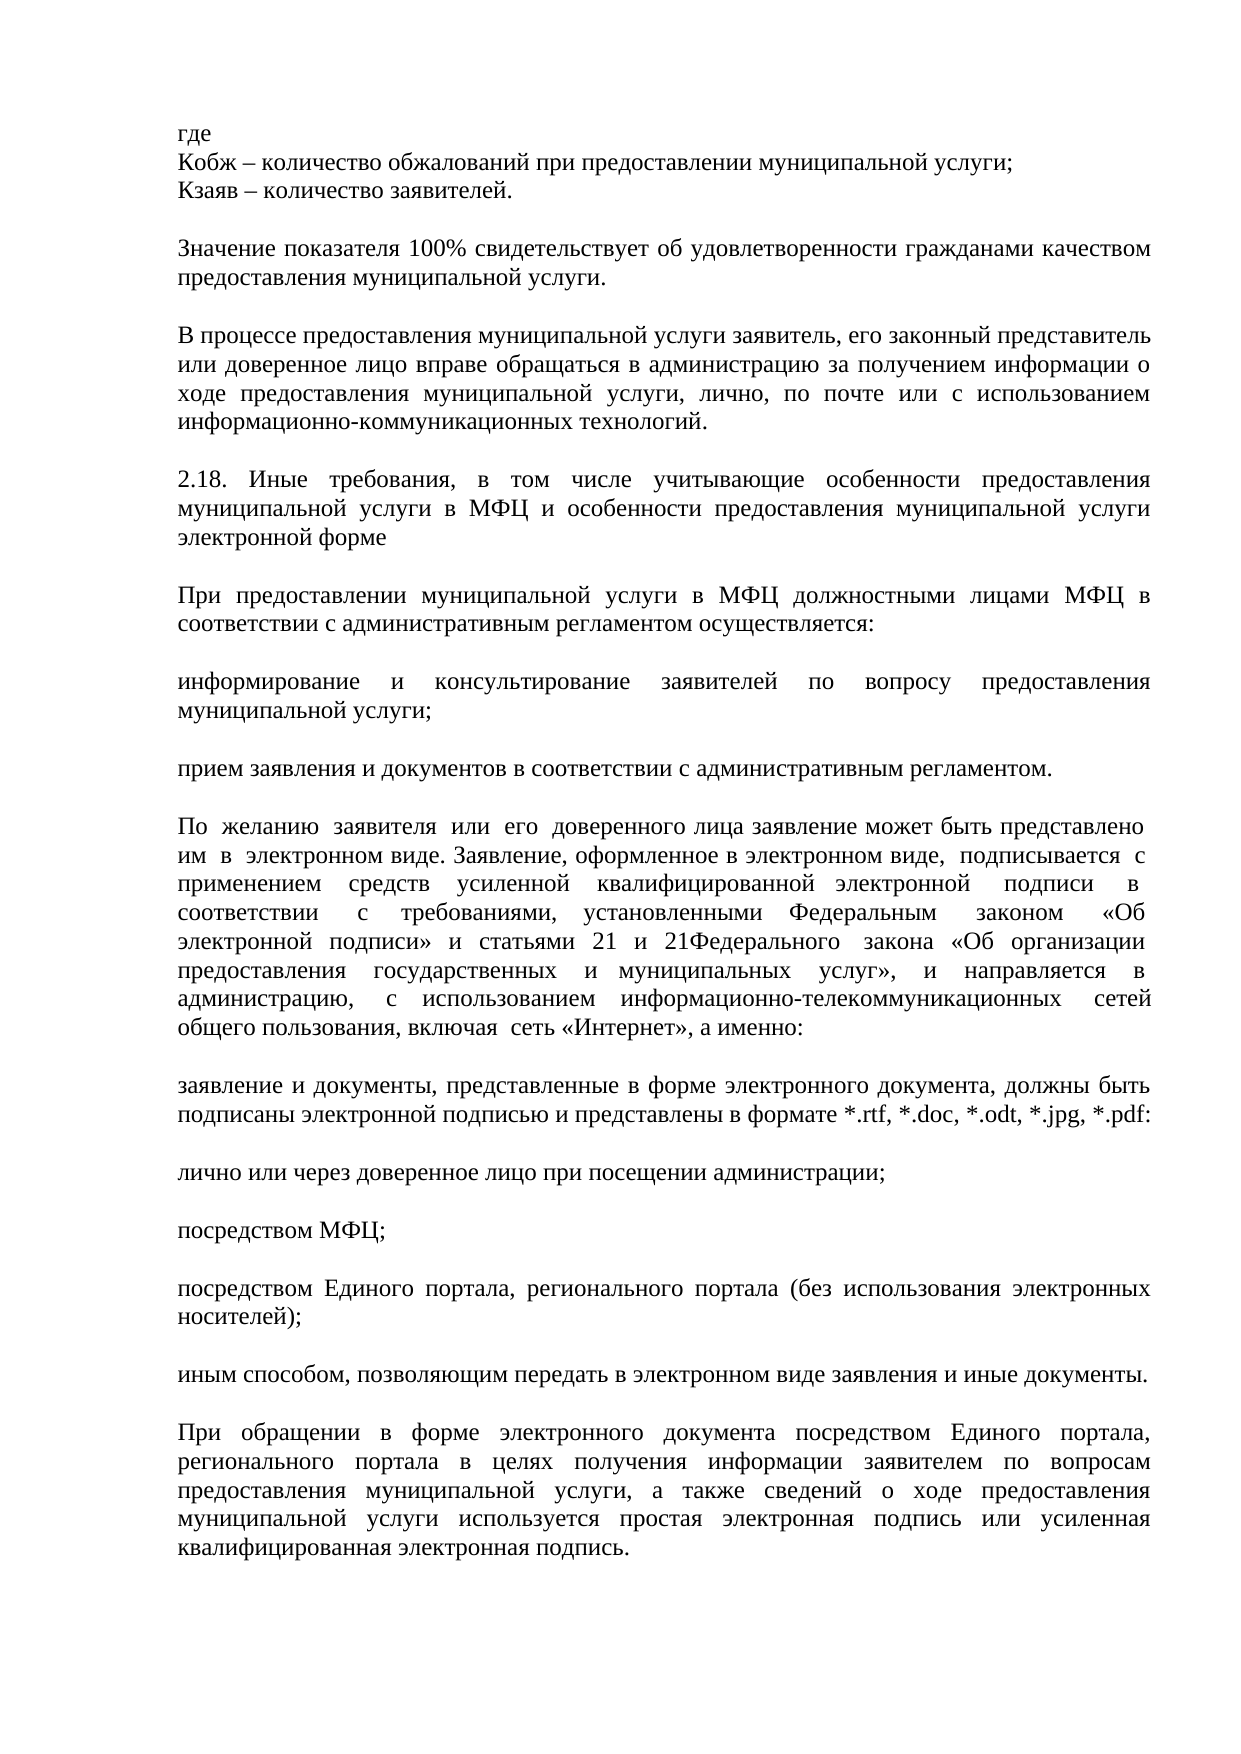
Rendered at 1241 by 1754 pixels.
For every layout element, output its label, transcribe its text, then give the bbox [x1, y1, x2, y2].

text информирование и консультирование заявителей по вопросу предоставления муниципальной услуги; [177, 666, 1152, 724]
text посредством МФЦ; [177, 1215, 1152, 1243]
text Кобж – количество обжалований при предоставлении муниципальной услуги; [177, 147, 1152, 176]
text При обращении в форме электронного документа посредством Единого портала, регионального портала в целях получения информации заявителем по вопросам предоставления муниципальной услуги, а также сведений о ходе предоставления муниципальной услуги используется простая электронная подпись или усиленная квалифицированная электронная подпись. [177, 1417, 1152, 1561]
text иным способом, позволяющим передать в электронном виде заявления и иные документы. [177, 1359, 1152, 1388]
text Значение показателя 100% свидетельствует об удовлетворенности гражданами качеством предоставления муниципальной услуги. [177, 233, 1152, 291]
text При предоставлении муниципальной услуги в МФЦ должностными лицами МФЦ в соответствии с административным регламентом осуществляется: [177, 580, 1152, 637]
text лично или через доверенное лицо при посещении администрации; [177, 1157, 1152, 1186]
text 2.18. Иные требования, в том числе учитывающие особенности предоставления муниципальной услуги в МФЦ и особенности предоставления муниципальной услуги электронной форме [177, 464, 1152, 551]
text Кзаяв – количество заявителей. [177, 176, 1152, 204]
text где [177, 118, 1152, 147]
text посредством Единого портала, регионального портала (без использования электронных носителей); [177, 1273, 1152, 1330]
text По желанию заявителя или его доверенного лица заявление может быть представлено им в электронном виде. Заявление, оформленное в электронном виде, подписывается с применением средств усиленной квалифицированной электронной подписи в соответствии с требованиями, установленными Федеральным законом «Об электронной подписи» и статьями 21 и 21Федерального закона «Об организации предоставления государственных и муниципальных услуг», и направляется в администрацию, с использованием информационно-телекоммуникационных сетей общего пользования, включая сеть «Интернет», а именно: [177, 811, 1152, 1041]
text В процессе предоставления муниципальной услуги заявитель, его законный представитель или доверенное лицо вправе обращаться в администрацию за получением информации о ходе предоставления муниципальной услуги, лично, по почте или с использованием информационно-коммуникационных технологий. [177, 320, 1152, 435]
text заявление и документы, представленные в форме электронного документа, должны быть подписаны электронной подписью и представлены в формате *.rtf, *.doc, *.odt, *.jpg, *.pdf: [177, 1070, 1152, 1128]
text прием заявления и документов в соответствии с административным регламентом. [177, 753, 1152, 782]
